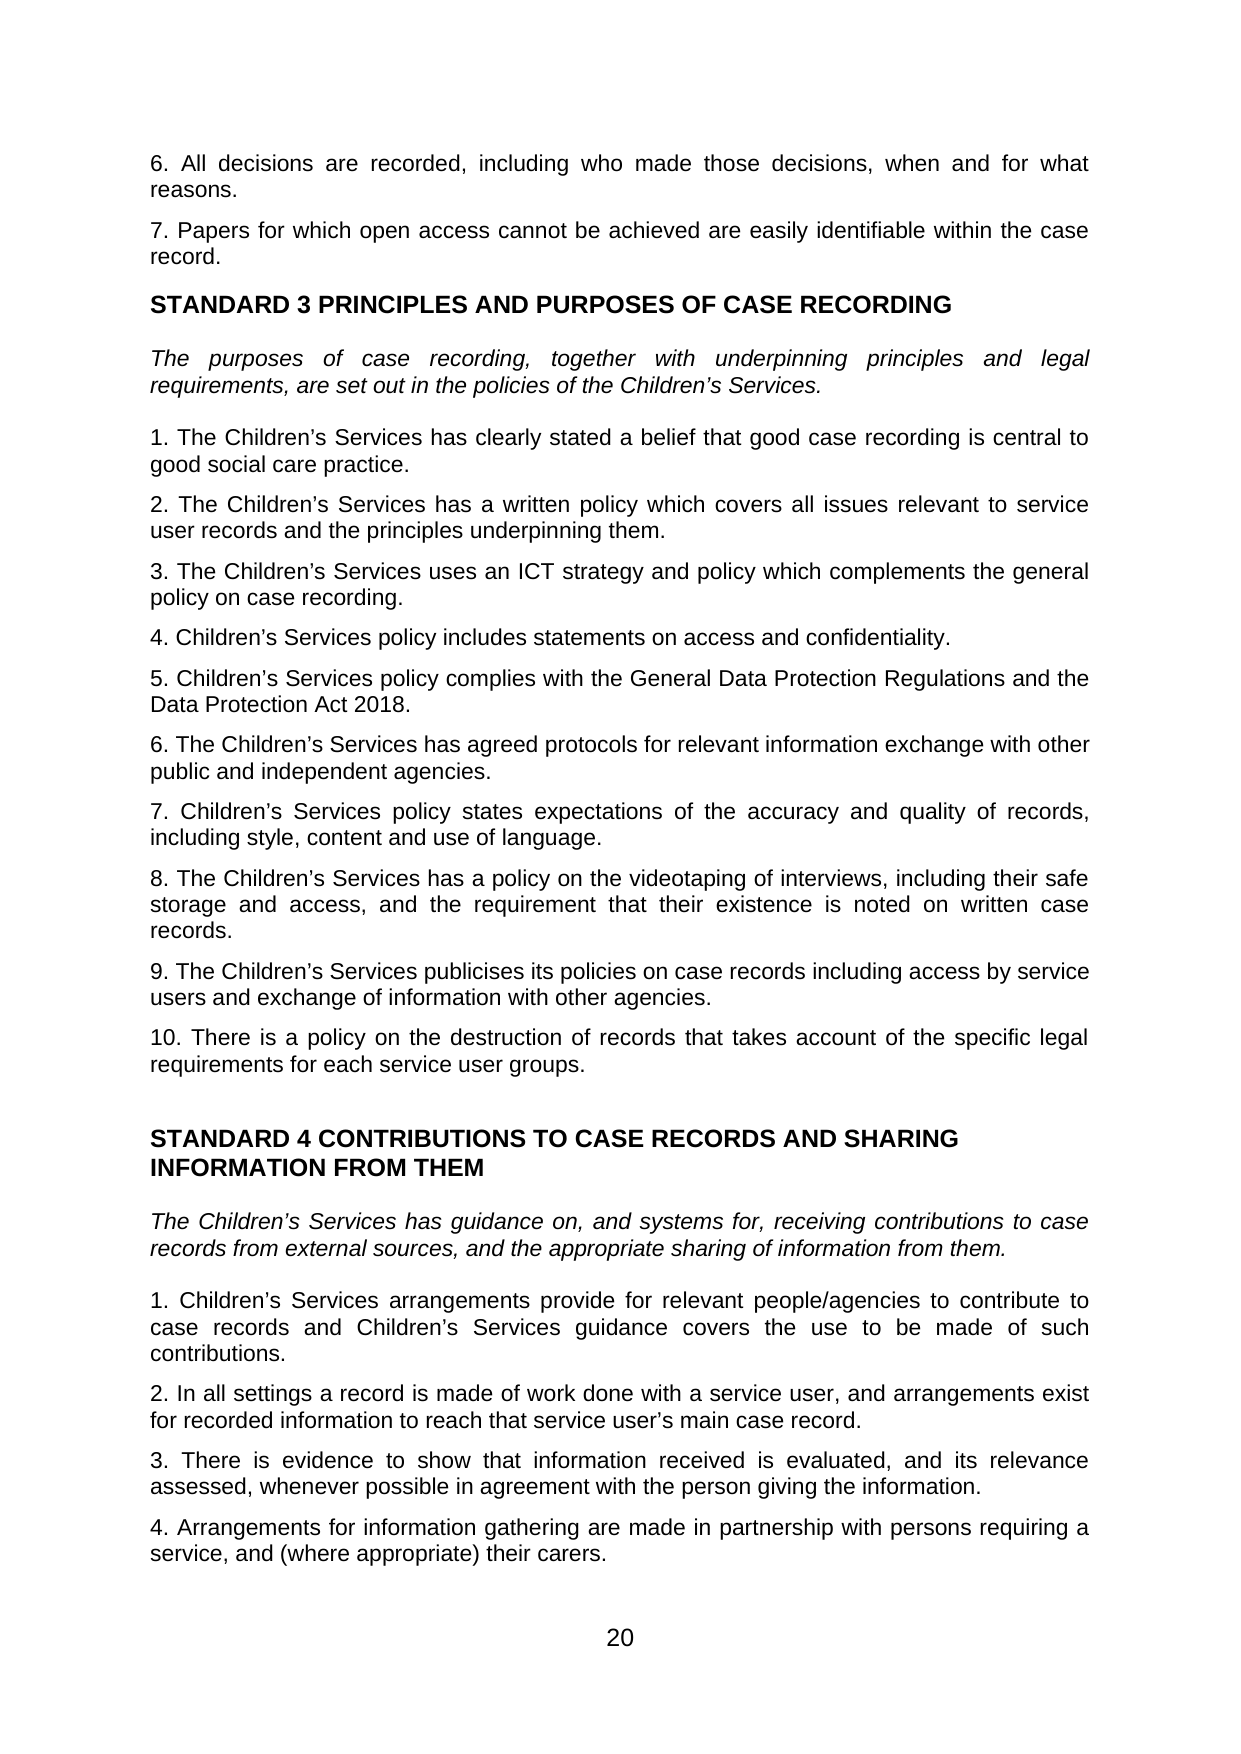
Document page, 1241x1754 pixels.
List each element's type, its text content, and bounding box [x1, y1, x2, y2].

text 4. Children’s Services policy includes statements on access and confidentiality. [150, 624, 1090, 651]
text 1. The Children’s Services has clearly stated a belief that good case recording is central to good social care practice. [150, 424, 1090, 477]
text 2. The Children’s Services has a written policy which covers all issues relevant to service user records and the principles underpinning them. [150, 491, 1090, 544]
text 3. There is evidence to show that information received is evaluated, and its relevance assessed, whenever possible in agreement with the person giving the information. [150, 1447, 1090, 1499]
subtitle STANDARD 3 PRINCIPLES AND PURPOSES OF CASE RECORDING [150, 290, 1090, 319]
text 8. The Children’s Services has a policy on the videotaping of interviews, including their safe storage and access, and the requirement that their existence is noted on written case records. [150, 865, 1090, 944]
text 6. All decisions are recorded, including who made those decisions, when and for what reasons. [150, 150, 1090, 203]
text 3. The Children’s Services uses an ICT strategy and policy which complements the general policy on case recording. [150, 558, 1090, 610]
text The Children’s Services has guidance on, and systems for, receiving contributions to case records from external sources, and the appropriate sharing of information from them. [150, 1208, 1090, 1261]
text 7. Papers for which open access cannot be achieved are easily identifiable within the case record. [150, 217, 1090, 269]
text 1. Children’s Services arrangements provide for relevant people/agencies to contribute to case records and Children’s Services guidance covers the use to be made of such contributions. [150, 1287, 1090, 1366]
text 4. Arrangements for information gathering are made in partnership with persons requiring a service, and (where appropriate) their carers. [150, 1513, 1090, 1566]
text 7. Children’s Services policy states expectations of the accuracy and quality of records, including style, content and use of language. [150, 798, 1090, 851]
text 6. The Children’s Services has agreed protocols for relevant information exchange with other public and independent agencies. [150, 731, 1090, 784]
text The purposes of case recording, together with underpinning principles and legal requirements, are set out in the policies of the Children’s Services. [150, 345, 1090, 398]
text 10. There is a policy on the destruction of records that takes account of the specific legal requirements for each service user groups. [150, 1024, 1090, 1077]
text 9. The Children’s Services publicises its policies on case records including access by service users and exchange of information with other agencies. [150, 958, 1090, 1010]
subtitle STANDARD 4 CONTRIBUTIONS TO CASE RECORDS AND SHARING INFORMATION FROM THEM [150, 1124, 1090, 1182]
text 2. In all settings a record is made of work done with a service user, and arrangements exist for recorded information to reach that service user’s main case record. [150, 1380, 1090, 1433]
text 5. Children’s Services policy complies with the General Data Protection Regulations and the Data Protection Act 2018. [150, 665, 1090, 717]
